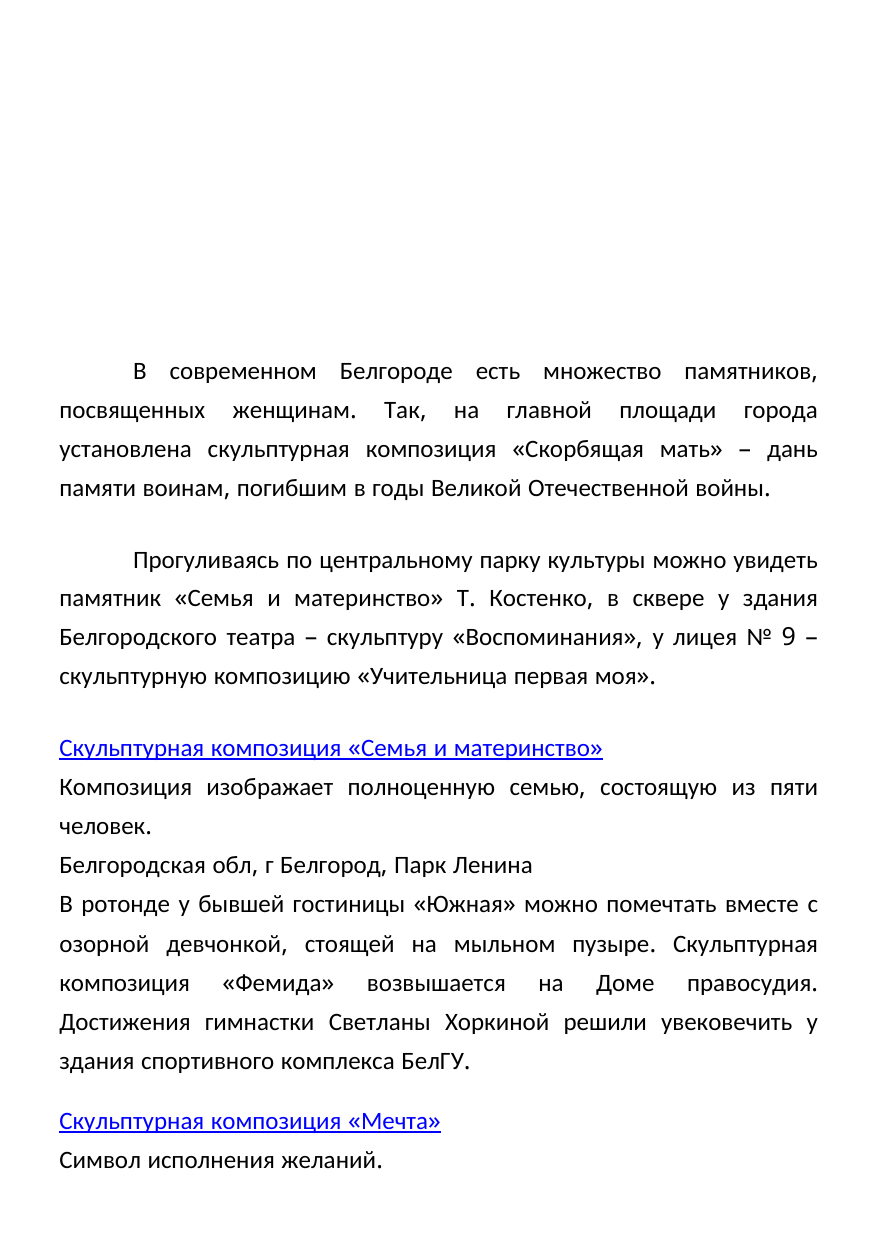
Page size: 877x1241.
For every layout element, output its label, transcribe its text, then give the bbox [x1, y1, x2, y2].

text В ротонде у бывшей гостиницы «Южная» можно помечтать вместе с озорной девчонкой, стоящей на мыльном пузыре. Скульптурная композиция «Фемида» возвышается на Доме правосудия. Достижения гимнастки Светланы Хоркиной решили увековечить у здания спортивного комплекса БелГУ. [59, 886, 818, 1077]
text Композиция изображает полноценную семью, состоящую из пяти человек. [59, 768, 818, 842]
text В современном Белгороде есть множество памятников, посвященных женщинам. Так, на главной площади города установлена скульптурная композиция «Скорбящая мать» – дань памяти воинам, погибшим в годы Великой Отечественной войны. [59, 352, 818, 504]
text Прогуливаясь по центральному парку культуры можно увидеть памятник «Семья и материнство» Т. Костенко, в сквере у здания Белгородского театра – скульптуру «Воспоминания», у лицея № 9 – скульптурную композицию «Учительница первая моя». [59, 544, 818, 692]
text Символ исполнения желаний. [59, 1142, 818, 1176]
text Скульптурная композиция «Семья и материнство» [59, 729, 818, 763]
text Скульптурная композиция «Мечта» [59, 1103, 818, 1137]
text Белгородская обл, г Белгород, Парк Ленина [59, 847, 818, 881]
